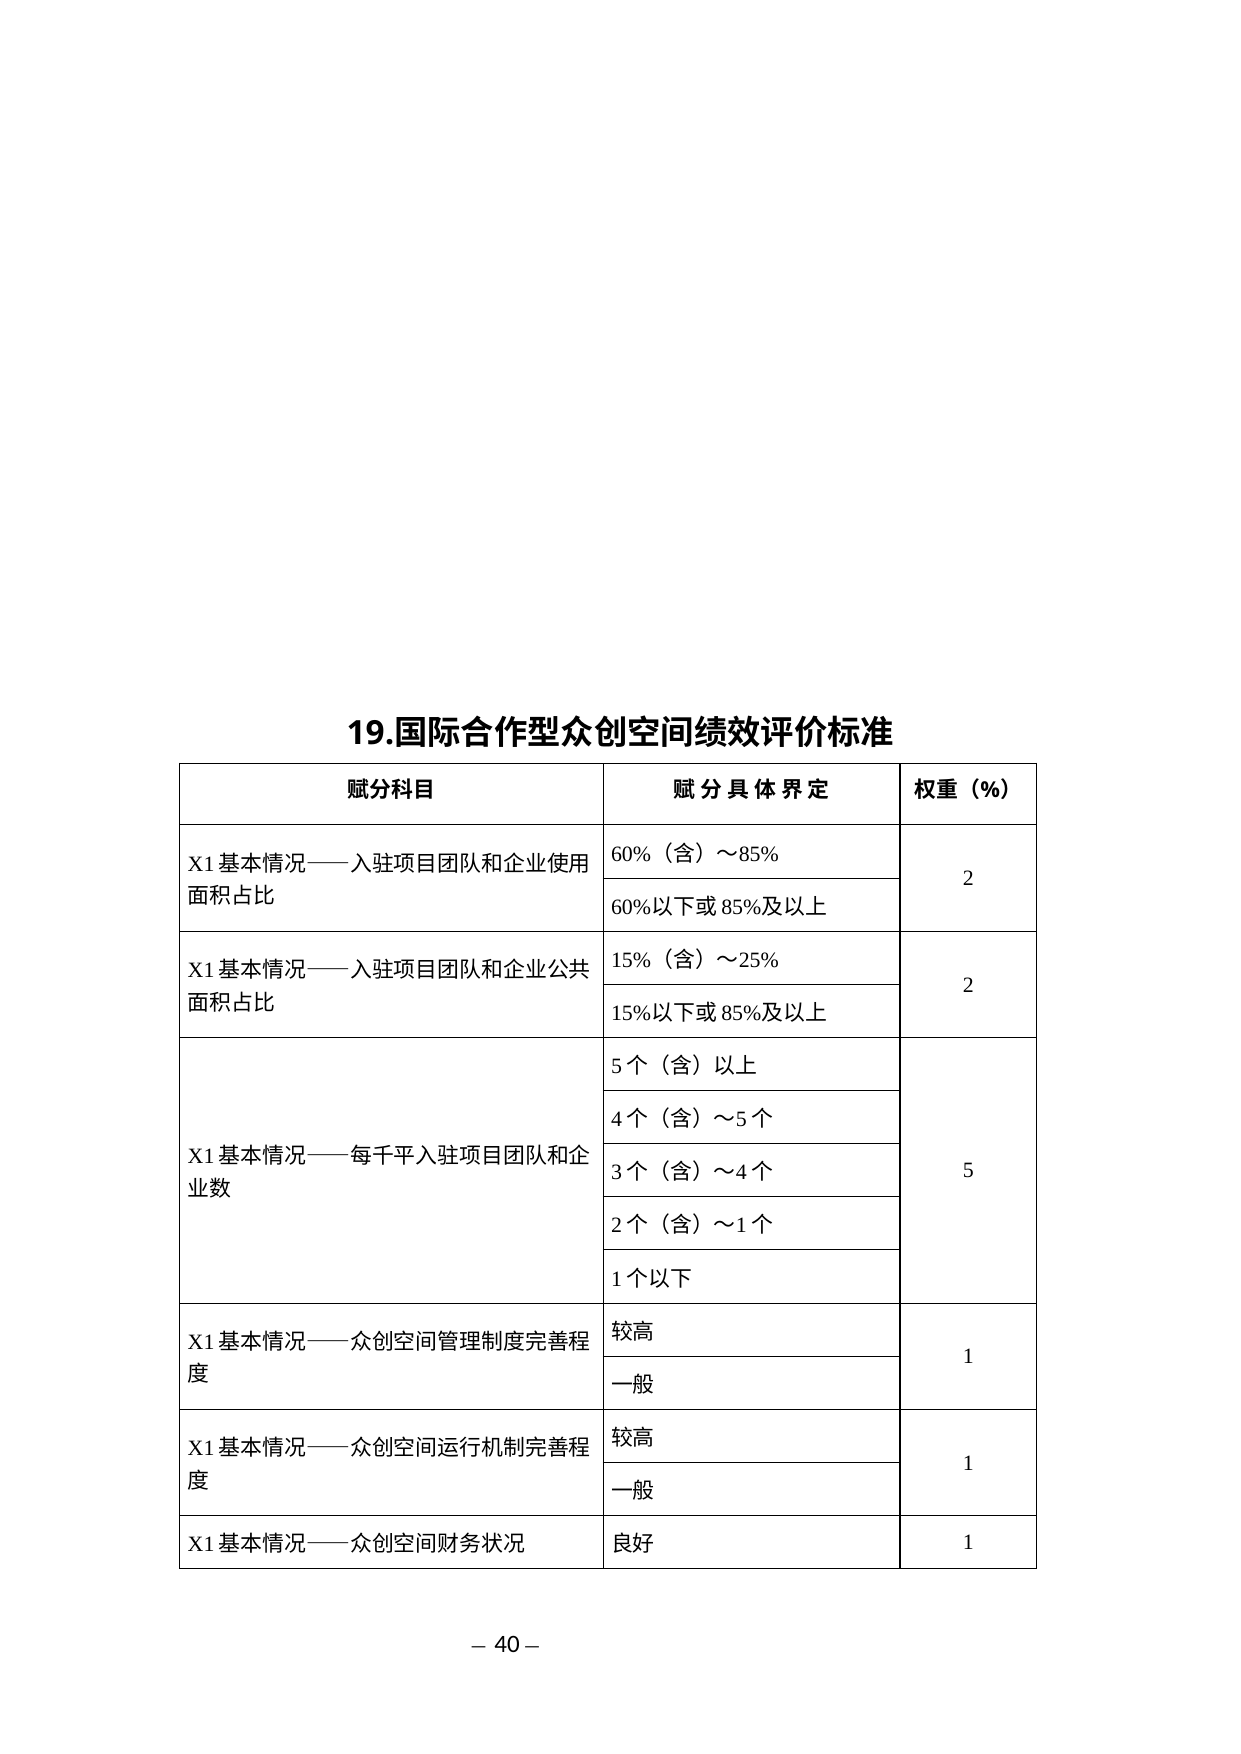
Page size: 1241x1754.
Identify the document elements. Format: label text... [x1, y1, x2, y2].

table_header 权重（%） [901, 764, 1036, 824]
table_cell 60%以下或85%及以上 [604, 879, 899, 931]
table_cell 5个（含）以上 [604, 1038, 899, 1090]
table_cell X1基本情况——众创空间运行机制完善程度 [180, 1410, 603, 1515]
table_cell 60%（含）～85% [604, 825, 899, 877]
table_cell X1基本情况——众创空间管理制度完善程度 [180, 1304, 603, 1409]
table_cell 2 [901, 932, 1036, 1037]
table_cell 一般 [604, 1357, 899, 1409]
subtitle 19.国际合作型众创空间绩效评价标准 [187, 698, 1053, 763]
table_cell X1基本情况——入驻项目团队和企业使用面积占比 [180, 825, 603, 931]
table_header 赋分科目 [180, 764, 603, 824]
table_cell 15%（含）～25% [604, 932, 899, 984]
table_cell 2个（含）～1个 [604, 1197, 899, 1249]
table_cell X1基本情况——每千平入驻项目团队和企业数 [180, 1038, 603, 1302]
table_cell 1 [901, 1410, 1036, 1515]
table_cell X1基本情况——入驻项目团队和企业公共面积占比 [180, 932, 603, 1037]
table_cell 2 [901, 825, 1036, 931]
table_cell 3个（含）～4个 [604, 1144, 899, 1196]
table_cell 较高 [604, 1410, 899, 1462]
table_cell 1 [901, 1516, 1036, 1568]
table_cell X1基本情况——众创空间财务状况 [180, 1516, 603, 1568]
table_cell 5 [901, 1038, 1036, 1302]
table_cell 15%以下或85%及以上 [604, 985, 899, 1037]
table_cell 较高 [604, 1304, 899, 1356]
table_cell 一般 [604, 1463, 899, 1515]
table_header 赋 分 具 体 界 定 [604, 764, 899, 824]
table_cell 1个以下 [604, 1250, 899, 1302]
table_cell 4个（含）～5个 [604, 1091, 899, 1143]
table_cell 良好 [604, 1516, 899, 1568]
table_cell 1 [901, 1304, 1036, 1409]
